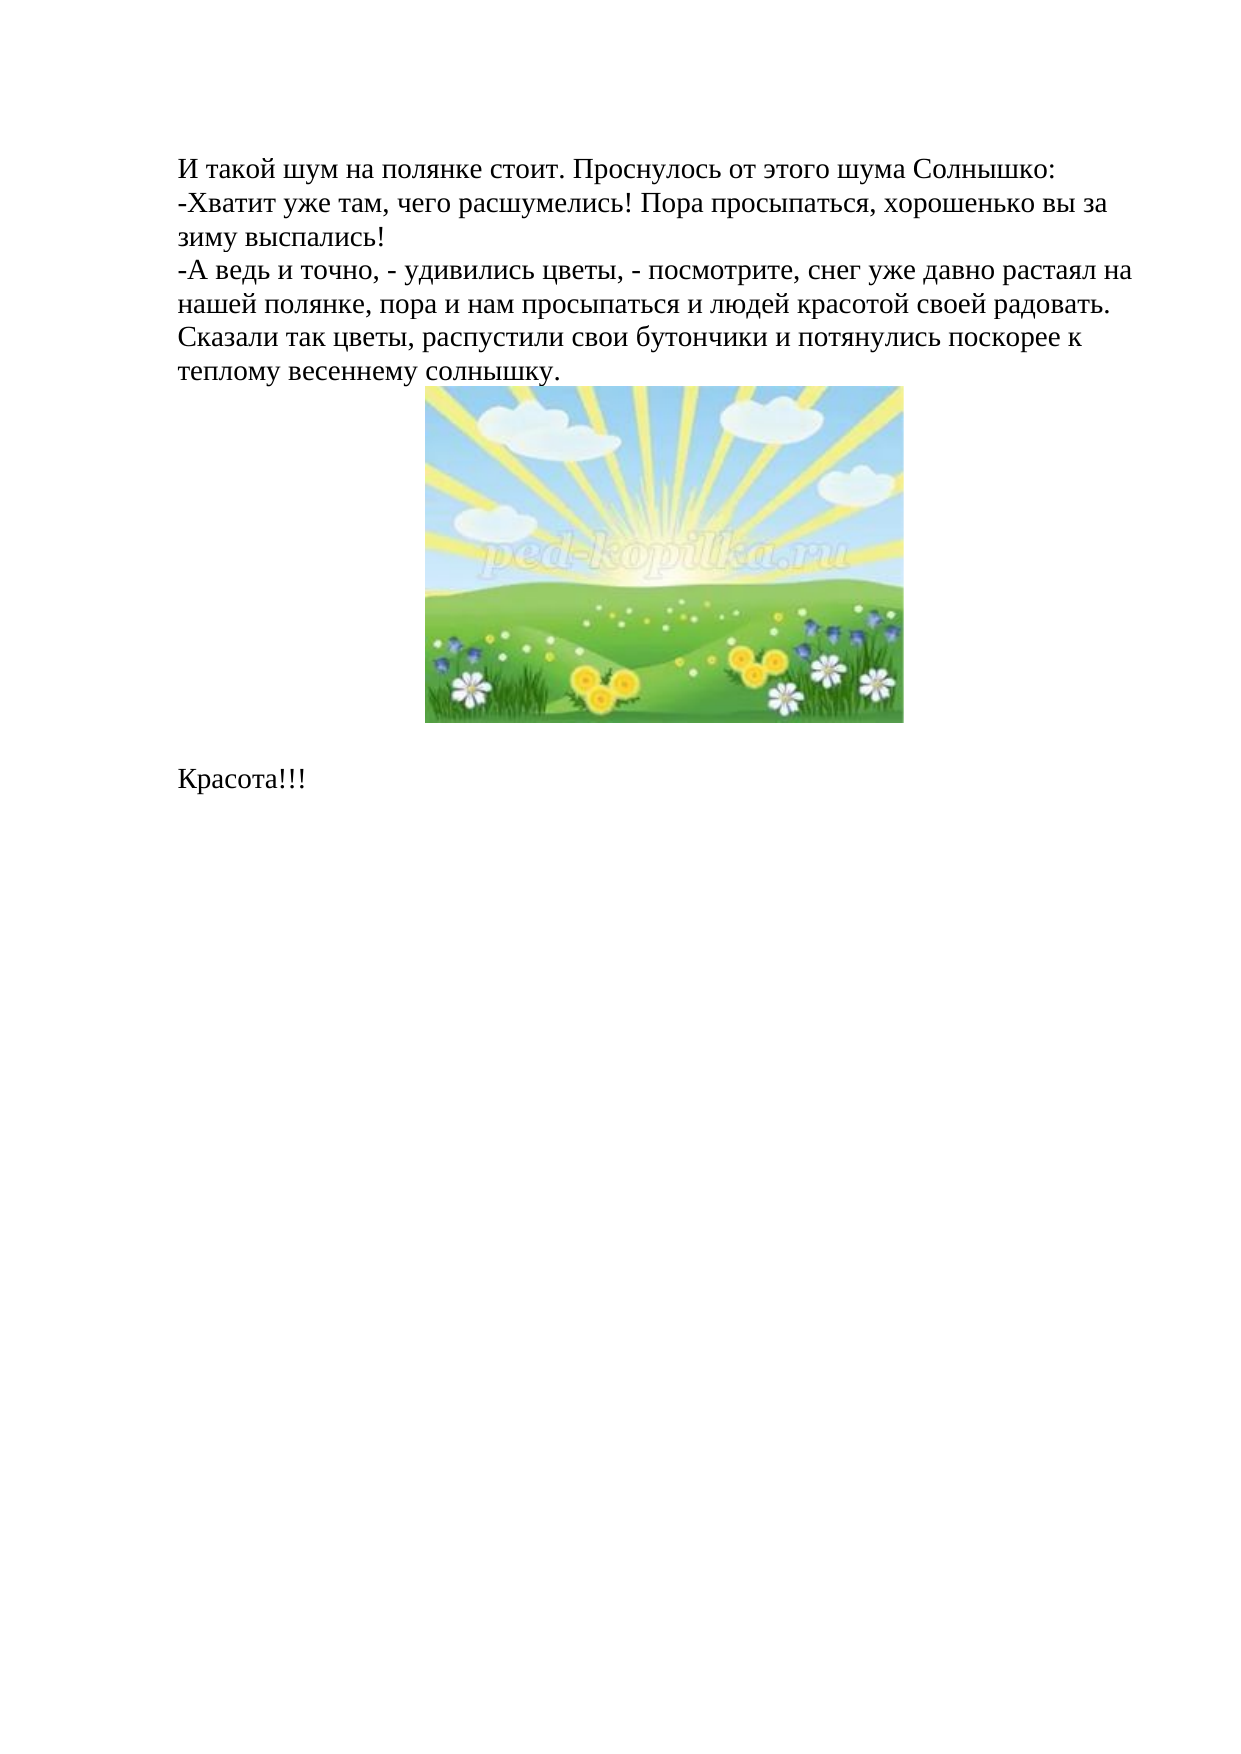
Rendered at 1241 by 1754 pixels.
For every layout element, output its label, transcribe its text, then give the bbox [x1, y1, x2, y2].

text И такой шум на полянке стоит. Проснулось от этого шума Солнышко: -Хватит уже там, чего расшумелись! Пора просыпаться, хорошенько вы за зиму выспались! -А ведь и точно, - удивились цветы, - посмотрите, снег уже давно растаял на нашей полянке, пора и нам просыпаться и людей красотой своей радовать. Сказали так цветы, распустили свои бутончики и потянулись поскорее к теплому весеннему солнышку. [177, 118, 1152, 386]
text Красота!!! [177, 723, 1152, 795]
picture [425, 386, 904, 723]
